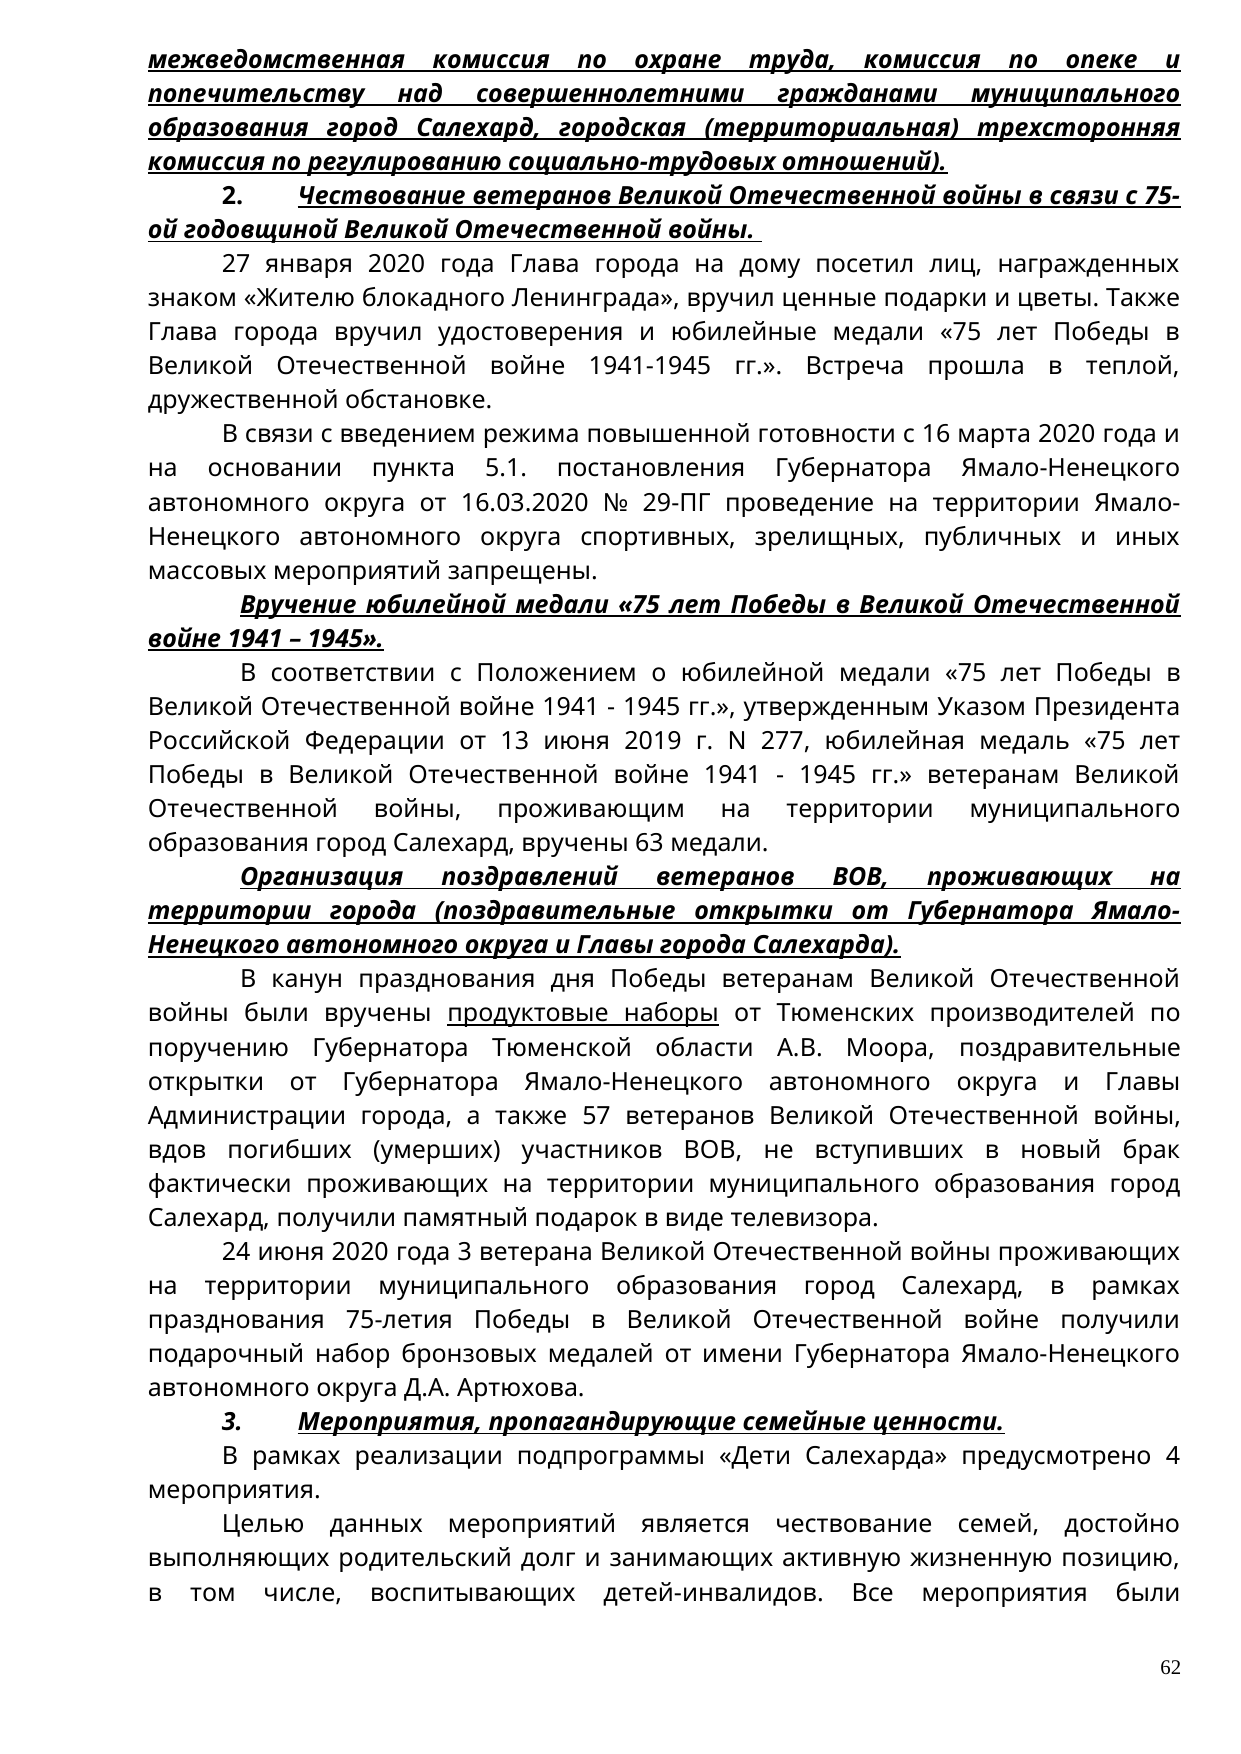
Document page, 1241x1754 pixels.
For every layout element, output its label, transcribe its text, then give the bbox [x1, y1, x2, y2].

title Организация поздравлений ветеранов ВОВ, проживающих на территории города (поздравительные открытки от Губернатора Ямало-Ненецкого автономного округа и Главы города Салехарда). [148, 924, 1181, 961]
list Чествование ветеранов Великой Отечественной войны в связи с 75-ой годовщиной Великой Отечественной войны. [148, 178, 1181, 246]
title Вручение юбилейной медали «75 лет Победы в Великой Отечественной войне 1941 – 1945». [148, 586, 1181, 654]
list Мероприятия, пропагандирующие семейные ценности. [148, 1404, 1181, 1438]
title В соответствии с Положением о юбилейной медали «75 лет Победы в Великой Отечественной войне 1941 - 1945 гг.», утвержденным Указом Президента Российской Федерации от 13 июня 2019 г. N 277, юбилейная медаль «75 лет Победы в Великой Отечественной войне 1941 - 1945 гг.» ветеранам Великой Отечественной войны, проживающим на территории муниципального образования город Салехард, вручены 63 медали. [148, 654, 1181, 859]
list 24 июня 2020 года 3 ветерана Великой Отечественной войны проживающих на территории муниципального образования город Салехард, в рамках празднования 75-летия Победы в Великой Отечественной войне получили подарочный набор бронзовых медалей от имени Губернатора Ямало-Ненецкого автономного округа Д.А. Артюхова. [148, 1233, 1181, 1404]
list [148, 140, 1181, 178]
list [148, 106, 1181, 138]
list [148, 41, 1181, 70]
text В рамках реализации подпрограммы «Дети Салехарда» предусмотрено 4 мероприятия. [148, 1438, 1181, 1506]
title В канун празднования дня Победы ветеранам Великой Отечественной войны были вручены продуктовые наборы от Тюменских производителей по поручению Губернатора Тюменской области А.В. Моора, поздравительные открытки от Губернатора Ямало-Ненецкого автономного округа и Главы Администрации города, а также 57 ветеранов Великой Отечественной войны, вдов погибших (умерших) участников ВОВ, не вступивших в новый брак фактически проживающих на территории муниципального образования город Салехард, получили памятный подарок в виде телевизора. [148, 961, 1181, 1233]
list 27 января 2020 года Глава города на дому посетил лиц, награжденных знаком «Жителю блокадного Ленинграда», вручил ценные подарки и цветы. Также Глава города вручил удостоверения и юбилейные медали «75 лет Победы в Великой Отечественной войне 1941-1945 гг.». Встреча прошла в теплой, дружественной обстановке. [148, 246, 1181, 416]
title В связи с введением режима повышенной готовности с 16 марта 2020 года и на основании пункта 5.1. постановления Губернатора Ямало-Ненецкого автономного округа от 16.03.2020 № 29-ПГ проведение на территории Ямало-Ненецкого автономного округа спортивных, зрелищных, публичных и иных массовых мероприятий запрещены. [148, 416, 1181, 586]
title Организация поздравлений ветеранов ВОВ, проживающих на территории города (поздравительные открытки от Губернатора Ямало-Ненецкого автономного округа и Главы города Салехарда). [148, 859, 1181, 922]
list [148, 72, 1181, 104]
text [148, 1506, 1181, 1608]
